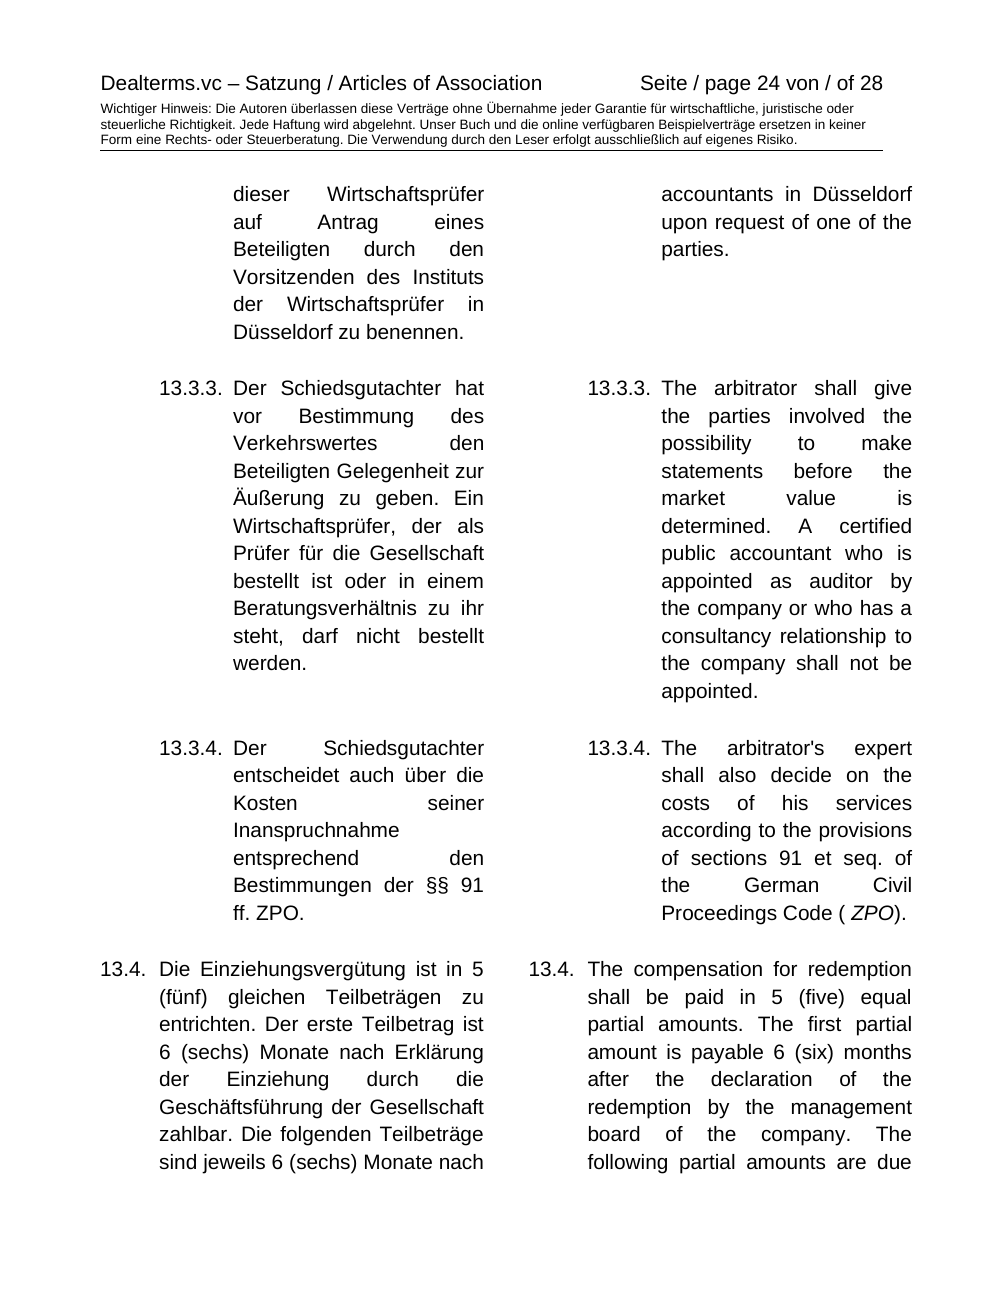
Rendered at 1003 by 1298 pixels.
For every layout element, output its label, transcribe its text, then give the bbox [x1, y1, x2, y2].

table_cell The arbitrator shall give the parties involved the possibility to make statements before the market value is determined. A certified public accountant who is appointed as auditor by the company or who has a consultancy relationship to the company shall not be appointed. [529, 376, 956, 734]
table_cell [101, 957, 528, 1173]
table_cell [529, 182, 956, 375]
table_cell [101, 182, 528, 375]
table_cell The arbitrator's expert shall also decide on the costs of his services according to the provisions of sections 91 et seq. of the German Civil Proceedings Code ( ZPO). [529, 735, 956, 956]
table_cell Der Schiedsgutachter hat vor Bestimmung des Verkehrswertes den Beteiligten Gelegenheit zur Äußerung zu geben. Ein Wirtschaftsprüfer, der als Prüfer für die Gesellschaft bestellt ist oder in einem Beratungsverhältnis zu ihr steht, darf nicht bestellt werden. [101, 376, 528, 734]
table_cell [529, 957, 956, 1173]
table_cell Der Schiedsgutachter entscheidet auch über die Kosten seiner Inanspruchnahme entsprechend den Bestimmungen der §§ 91 ff. ZPO. [101, 735, 528, 956]
